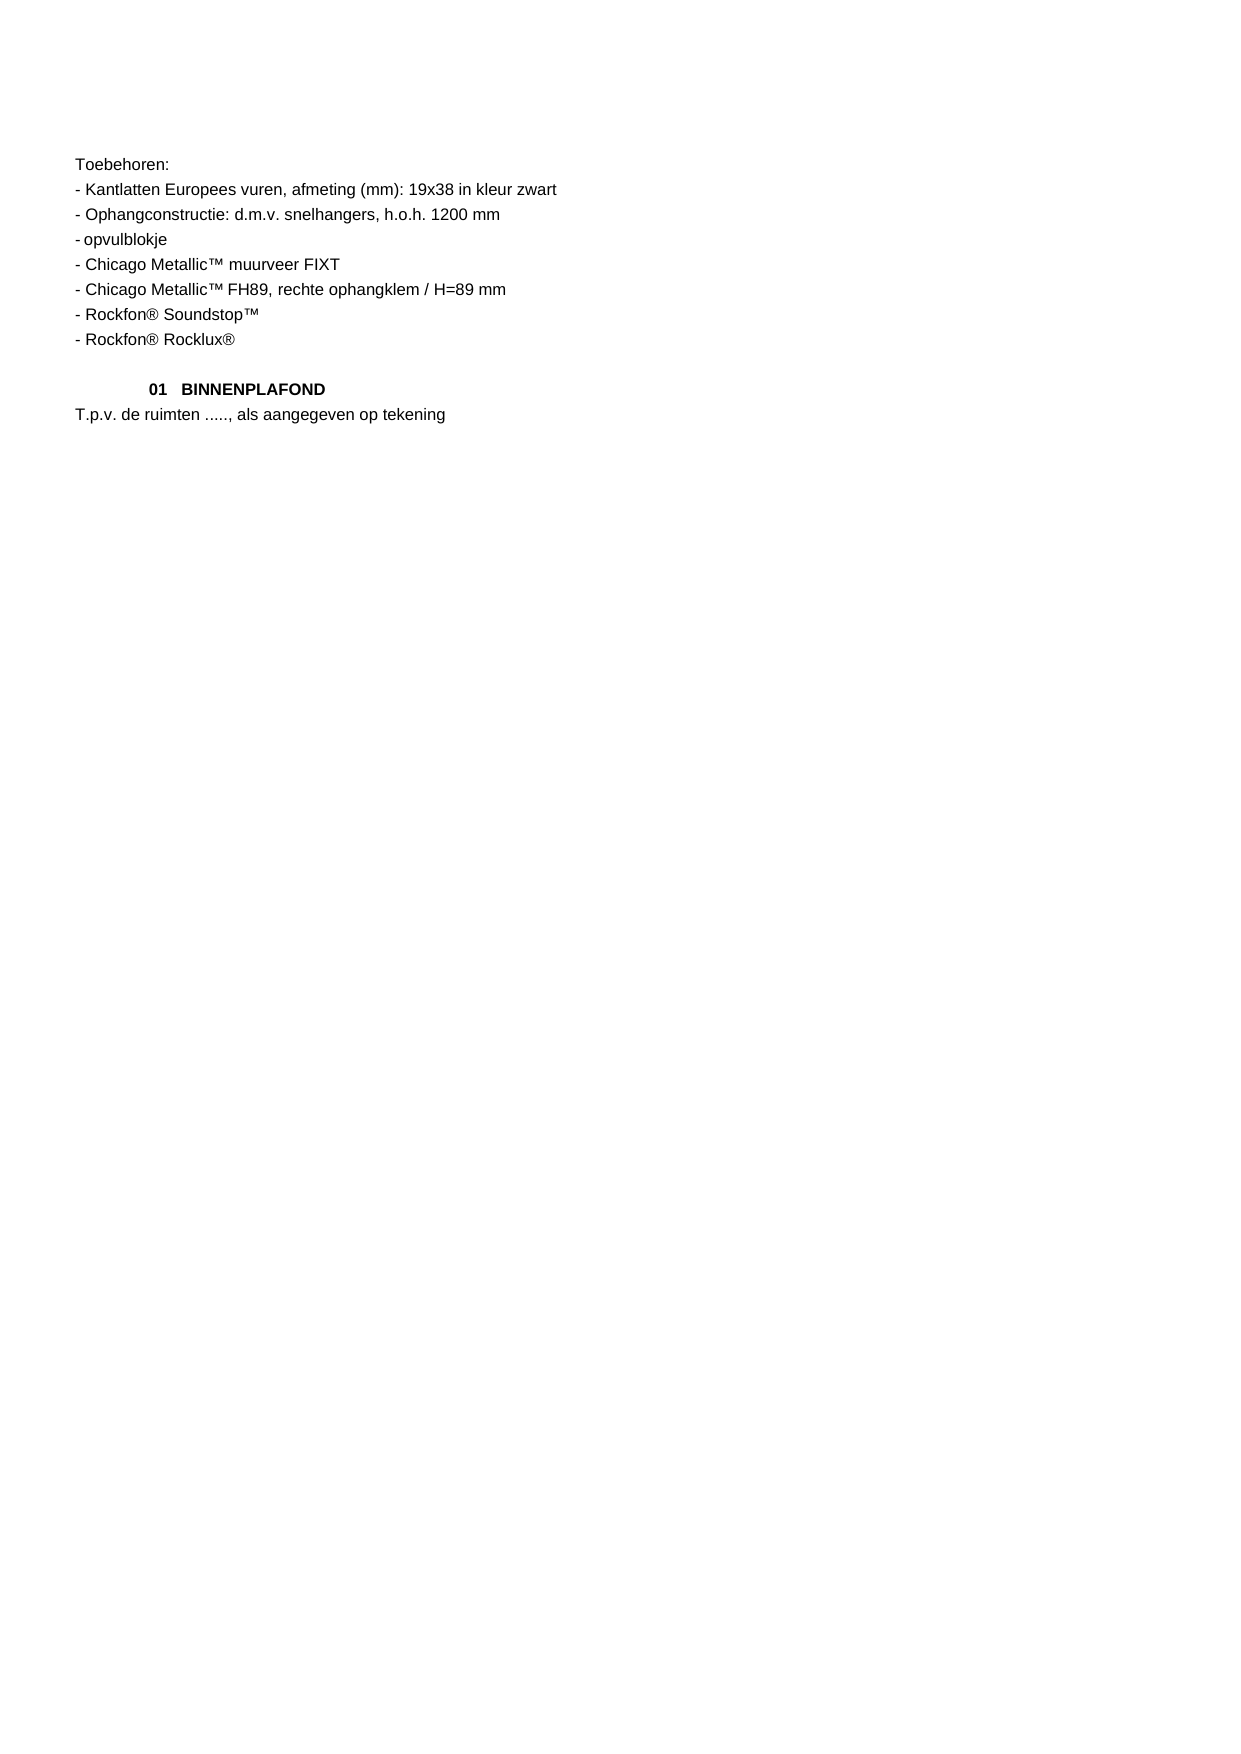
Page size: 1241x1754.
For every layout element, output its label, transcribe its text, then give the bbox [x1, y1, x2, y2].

text - opvulblokje [75, 225, 1165, 250]
text - Chicago Metallic™ muurveer FIXT [75, 250, 1165, 275]
text T.p.v. de ruimten ....., als aangegeven op tekening [75, 400, 1165, 425]
text - Ophangconstructie: d.m.v. snelhangers, h.o.h. 1200 mm [75, 200, 1165, 225]
text - Kantlatten Europees vuren, afmeting (mm): 19x38 in kleur zwart [75, 175, 1165, 200]
text - Rockfon® Soundstop™ [75, 300, 1165, 325]
text 01 BINNENPLAFOND [75, 375, 1165, 400]
text Toebehoren: [75, 150, 1165, 175]
text - Chicago Metallic™ FH89, rechte ophangklem / H=89 mm [75, 275, 1165, 300]
text - Rockfon® Rocklux® [75, 325, 1165, 350]
